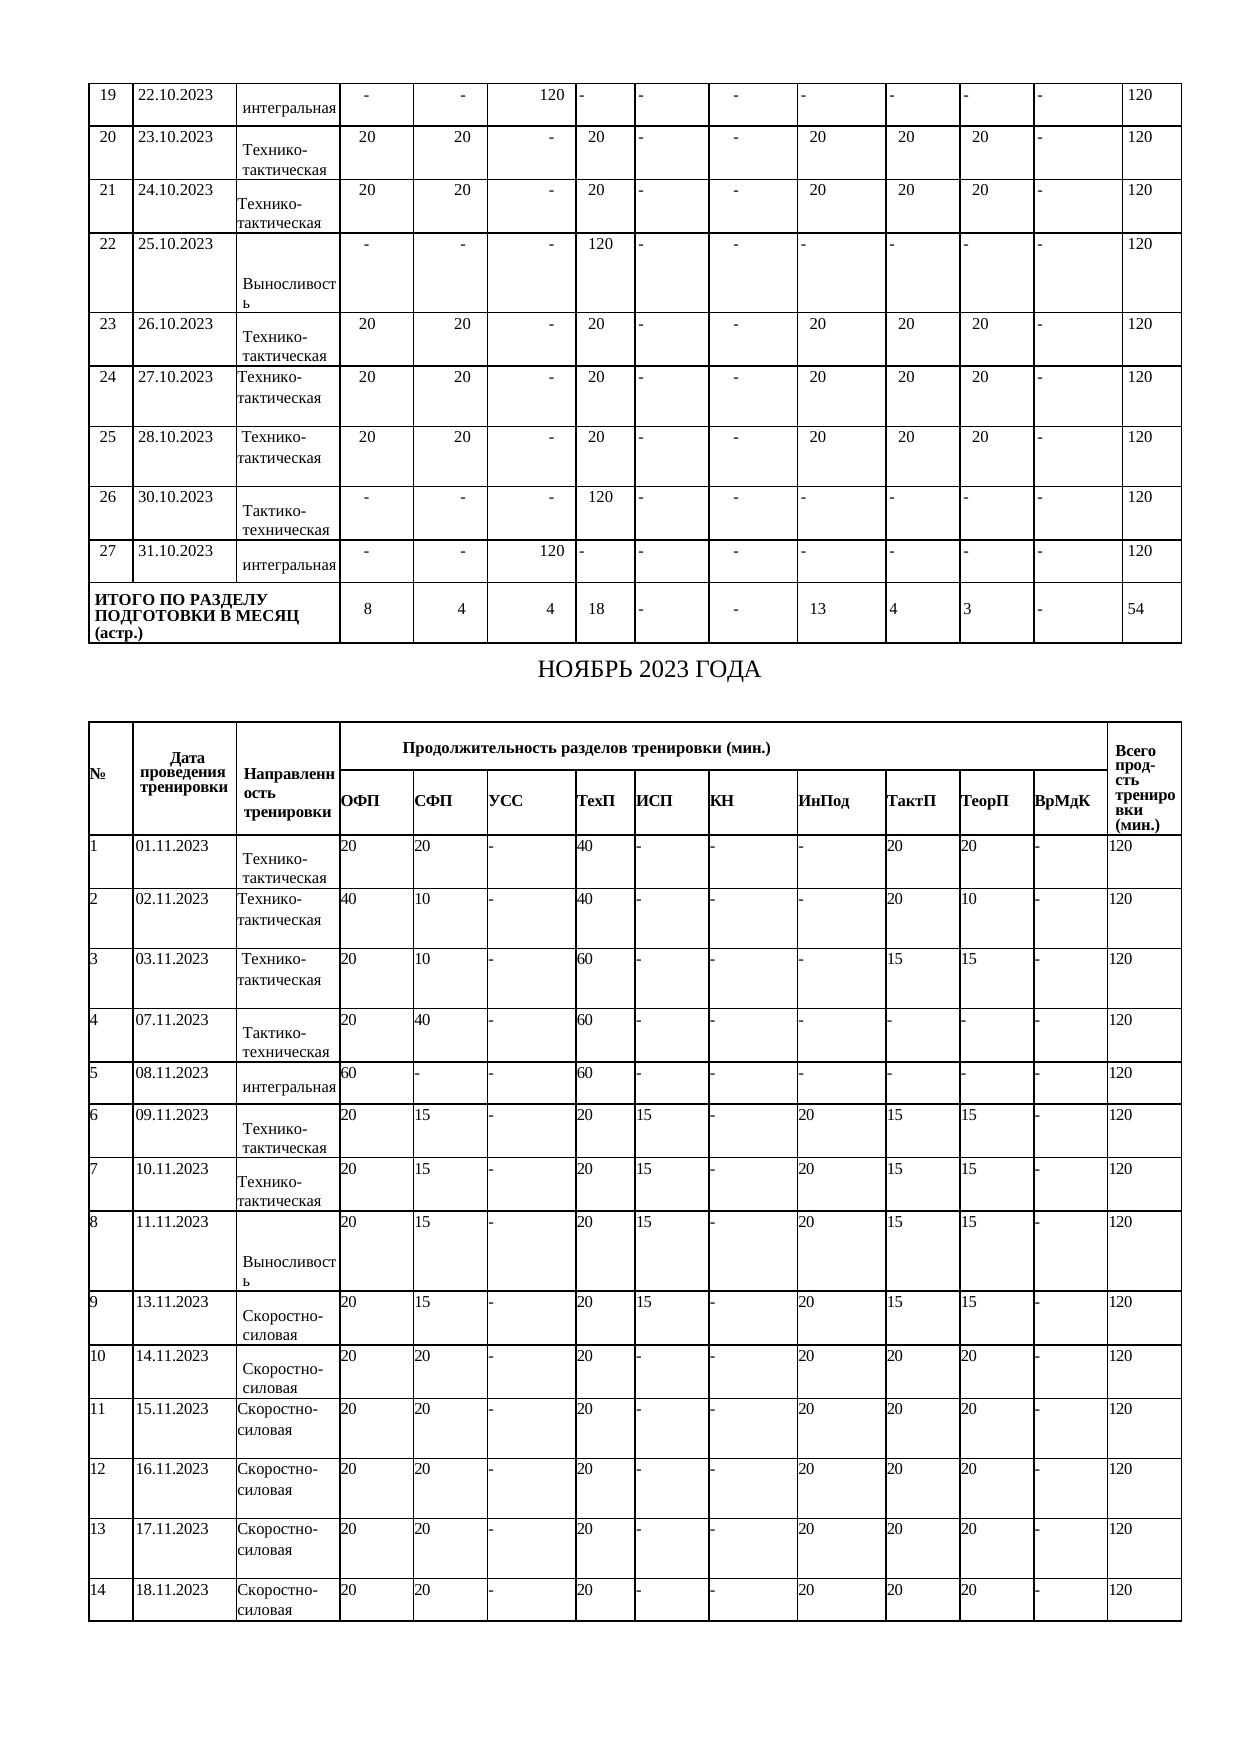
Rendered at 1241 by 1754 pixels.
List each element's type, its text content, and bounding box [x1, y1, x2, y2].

table_header № [90, 723, 132, 834]
table_cell 60 [577, 1009, 634, 1061]
table_cell 23.10.2023 [134, 127, 236, 178]
table_cell - [636, 1579, 708, 1620]
table_cell 24.10.2023 [134, 180, 236, 232]
table_cell - [798, 1009, 885, 1061]
table_cell 20 [798, 313, 885, 365]
table_cell 3 [90, 949, 132, 1008]
table_cell Скоростно-силовая [237, 1399, 339, 1457]
table_cell 120 [1108, 1579, 1181, 1620]
table_cell - [488, 367, 575, 426]
table_cell 40 [341, 889, 413, 948]
table_cell 15 [961, 949, 1033, 1008]
table_cell - [710, 1346, 797, 1397]
table_cell Технико-тактическая [237, 836, 339, 887]
table_cell 40 [414, 1009, 487, 1061]
table_cell - [414, 234, 487, 312]
table_cell Тактико-техническая [237, 487, 339, 539]
table_cell - [488, 889, 575, 948]
table_cell - [636, 836, 708, 887]
table_cell 120 [1108, 1063, 1181, 1103]
table_cell 20 [961, 313, 1033, 365]
table_cell - [961, 1063, 1033, 1103]
table_cell 60 [577, 1063, 634, 1103]
table_cell - [1035, 1346, 1107, 1397]
table_cell 120 [488, 541, 575, 581]
table_cell - [798, 541, 885, 581]
table_cell - [1035, 180, 1122, 232]
table_cell 15 [961, 1158, 1033, 1210]
table_cell 15 [887, 1212, 959, 1290]
table_cell - [414, 84, 487, 125]
table_cell 20 [798, 1579, 885, 1620]
table_cell 15 [961, 1292, 1033, 1344]
table_cell 20 [961, 1346, 1033, 1397]
table_cell - [887, 234, 959, 312]
table_cell - [710, 427, 797, 486]
table_cell 8 [341, 583, 413, 642]
table_cell 15 [887, 1158, 959, 1210]
table_cell 20 [798, 1158, 885, 1210]
table_cell 20 [414, 367, 487, 426]
table_cell 15 [887, 1105, 959, 1157]
table_cell 120 [488, 84, 575, 125]
table_cell 20 [577, 1158, 634, 1210]
table_cell 120 [1123, 127, 1181, 178]
table_cell 20 [414, 427, 487, 486]
table_cell 22 [90, 234, 132, 312]
table_cell 3 [961, 583, 1033, 642]
table_cell 01.11.2023 [134, 836, 236, 887]
table_cell 20 [577, 1399, 634, 1457]
table_cell - [1035, 427, 1122, 486]
table_cell 22.10.2023 [134, 84, 236, 125]
table_cell 24 [90, 367, 132, 426]
table_cell Технико-тактическая [237, 949, 339, 1008]
table_cell Выносливость [237, 1212, 339, 1290]
table_cell 10 [961, 889, 1033, 948]
table_cell 11 [90, 1399, 132, 1457]
table_cell 20 [798, 1212, 885, 1290]
table_cell - [887, 541, 959, 581]
table_cell 120 [1123, 180, 1181, 232]
table_cell Технико-тактическая [237, 1158, 339, 1210]
table_cell - [961, 541, 1033, 581]
table_cell - [798, 1063, 885, 1103]
table_cell 120 [1123, 427, 1181, 486]
table_cell 20 [887, 1459, 959, 1518]
table_cell УСС [488, 771, 575, 834]
table_cell - [636, 1399, 708, 1457]
table_cell 15 [636, 1105, 708, 1157]
table_cell 15 [414, 1158, 487, 1210]
table_cell - [1035, 234, 1122, 312]
table_cell - [488, 949, 575, 1008]
table_cell - [887, 1063, 959, 1103]
table_cell 20 [90, 127, 132, 178]
table_cell 54 [1123, 583, 1181, 642]
table_cell - [488, 487, 575, 539]
table_cell 13 [798, 583, 885, 642]
table_cell Технико-тактическая [237, 1105, 339, 1157]
table_cell 120 [1108, 889, 1181, 948]
table_cell 18 [577, 583, 634, 642]
table_cell Технико-тактическая [237, 313, 339, 365]
table_cell 20 [341, 313, 413, 365]
table_cell 25.10.2023 [134, 234, 236, 312]
table_cell 15 [887, 949, 959, 1008]
table_cell - [1035, 541, 1122, 581]
table_cell 20 [577, 1579, 634, 1620]
table_cell - [1035, 1292, 1107, 1344]
table_cell - [798, 487, 885, 539]
table_cell - [341, 541, 413, 581]
table_cell 1 [90, 836, 132, 887]
table_cell - [961, 84, 1033, 125]
table_cell - [710, 127, 797, 178]
table_cell 14 [90, 1579, 132, 1620]
table_cell - [710, 836, 797, 887]
table_cell - [636, 541, 708, 581]
table_cell Скоростно-силовая [237, 1292, 339, 1344]
table_cell 02.11.2023 [134, 889, 236, 948]
table_cell 7 [90, 1158, 132, 1210]
table_cell 11.11.2023 [134, 1212, 236, 1290]
table_cell - [710, 1519, 797, 1578]
table_cell ОФП [341, 771, 413, 834]
table_cell 15 [636, 1212, 708, 1290]
table_cell Технико-тактическая [237, 367, 339, 426]
table_cell Технико-тактическая [237, 427, 339, 486]
table_cell 07.11.2023 [134, 1009, 236, 1061]
table_cell 20 [887, 1399, 959, 1457]
table_cell Скоростно-силовая [237, 1519, 339, 1578]
table_cell 20 [414, 180, 487, 232]
table_cell 20 [887, 836, 959, 887]
table_cell 120 [1108, 1212, 1181, 1290]
table_cell 120 [1123, 367, 1181, 426]
table_cell 20 [961, 1399, 1033, 1457]
table_cell ВрМдК [1035, 771, 1107, 834]
table_cell - [887, 487, 959, 539]
table_cell 20 [961, 1579, 1033, 1620]
table_cell - [710, 313, 797, 365]
table_cell 20 [887, 313, 959, 365]
table_cell интегральная [237, 1063, 339, 1103]
table_cell - [414, 1063, 487, 1103]
table_cell - [1035, 949, 1107, 1008]
table_cell - [710, 1579, 797, 1620]
table_cell 120 [1123, 541, 1181, 581]
table_cell - [1035, 1519, 1107, 1578]
table_cell - [636, 427, 708, 486]
table_cell 20 [961, 367, 1033, 426]
table_cell 20 [887, 427, 959, 486]
table_cell 120 [1108, 1399, 1181, 1457]
table_cell 20 [798, 1292, 885, 1344]
table_cell 15 [414, 1212, 487, 1290]
table_cell 120 [1108, 1009, 1181, 1061]
table_cell 15 [887, 1292, 959, 1344]
table_cell - [710, 541, 797, 581]
table_cell - [1035, 1105, 1107, 1157]
table_cell Технико-тактическая [237, 180, 339, 232]
table_cell - [710, 583, 797, 642]
table_cell 20 [577, 180, 634, 232]
table_cell 03.11.2023 [134, 949, 236, 1008]
table_cell - [1035, 313, 1122, 365]
table_cell 09.11.2023 [134, 1105, 236, 1157]
table_cell 20 [577, 1346, 634, 1397]
table_cell 20 [341, 427, 413, 486]
table_cell 20 [341, 1399, 413, 1457]
table_cell 120 [1123, 234, 1181, 312]
table_cell - [710, 234, 797, 312]
table_cell - [798, 949, 885, 1008]
table_cell ИТОГО ПО РАЗДЕЛУ ПОДГОТОВКИ В МЕСЯЦ (астр.) [90, 583, 339, 642]
table_cell - [710, 1063, 797, 1103]
table_cell 40 [577, 836, 634, 887]
table_cell 6 [90, 1105, 132, 1157]
table_cell 20 [341, 367, 413, 426]
table_cell - [636, 949, 708, 1008]
table_cell 60 [341, 1063, 413, 1103]
table_cell - [710, 1292, 797, 1344]
table_cell 20 [577, 1459, 634, 1518]
table_cell 20 [577, 313, 634, 365]
table_cell 20 [414, 1346, 487, 1397]
table_cell - [414, 487, 487, 539]
table_cell - [636, 1009, 708, 1061]
table_cell 120 [1108, 1459, 1181, 1518]
table_cell - [1035, 127, 1122, 178]
table_cell 120 [1108, 1519, 1181, 1578]
table_cell Скоростно-силовая [237, 1459, 339, 1518]
table_cell - [1035, 84, 1122, 125]
table_cell 2 [90, 889, 132, 948]
table_cell 20 [414, 1459, 487, 1518]
table_cell 120 [1123, 313, 1181, 365]
table_cell - [710, 949, 797, 1008]
table_cell 20 [341, 836, 413, 887]
table_cell 20 [341, 1292, 413, 1344]
table_cell Выносливость [237, 234, 339, 312]
table_cell 20 [798, 180, 885, 232]
table_cell 13.11.2023 [134, 1292, 236, 1344]
table_cell 120 [1108, 1105, 1181, 1157]
table_cell - [341, 234, 413, 312]
table_cell - [798, 234, 885, 312]
table_cell 15 [414, 1292, 487, 1344]
table_cell 20 [887, 180, 959, 232]
table_cell - [488, 1519, 575, 1578]
table_cell 15 [636, 1292, 708, 1344]
table_cell - [488, 1399, 575, 1457]
table_cell - [1035, 1579, 1107, 1620]
table_cell - [1035, 1212, 1107, 1290]
table_cell 20 [577, 1105, 634, 1157]
table_cell 20 [961, 427, 1033, 486]
table_cell 20 [961, 127, 1033, 178]
table_cell - [636, 84, 708, 125]
table_cell - [1035, 1399, 1107, 1457]
table_cell Скоростно-силовая [237, 1579, 339, 1620]
table_cell 8 [90, 1212, 132, 1290]
table_cell - [577, 84, 634, 125]
table_cell - [710, 84, 797, 125]
table_cell 15 [961, 1105, 1033, 1157]
table_cell - [636, 180, 708, 232]
table_cell 25 [90, 427, 132, 486]
table_cell - [488, 1158, 575, 1210]
table_cell 20 [414, 836, 487, 887]
table_cell - [710, 367, 797, 426]
table_cell - [488, 1105, 575, 1157]
table_cell 120 [1123, 84, 1181, 125]
table_cell - [961, 234, 1033, 312]
table_cell - [488, 836, 575, 887]
table_cell 27 [90, 541, 132, 581]
table_cell - [577, 541, 634, 581]
table_cell 20 [798, 127, 885, 178]
table_cell 20 [577, 1212, 634, 1290]
table_cell 31.10.2023 [134, 541, 236, 581]
table_cell - [887, 1009, 959, 1061]
table_cell 20 [414, 1399, 487, 1457]
table_cell 120 [1108, 1158, 1181, 1210]
table_cell 28.10.2023 [134, 427, 236, 486]
table_cell - [710, 889, 797, 948]
table_cell 10.11.2023 [134, 1158, 236, 1210]
table_cell - [1035, 487, 1122, 539]
table_cell 120 [1123, 487, 1181, 539]
table_cell - [798, 84, 885, 125]
table_cell - [798, 836, 885, 887]
table_cell 23 [90, 313, 132, 365]
table_cell 20 [961, 836, 1033, 887]
table_cell Тактико-техническая [237, 1009, 339, 1061]
table_cell 20 [341, 1519, 413, 1578]
table_cell 20 [414, 313, 487, 365]
table_cell - [710, 1009, 797, 1061]
table_cell - [488, 313, 575, 365]
table_cell 15 [961, 1212, 1033, 1290]
table_cell - [488, 1212, 575, 1290]
table_cell - [488, 180, 575, 232]
table_cell 15 [636, 1158, 708, 1210]
table_cell 20 [577, 427, 634, 486]
table_cell 15.11.2023 [134, 1399, 236, 1457]
table_cell - [414, 541, 487, 581]
table_cell 27.10.2023 [134, 367, 236, 426]
table_cell - [710, 1212, 797, 1290]
table_cell ИнПод [798, 771, 885, 834]
table_cell 20 [887, 1579, 959, 1620]
table_cell 30.10.2023 [134, 487, 236, 539]
table_cell 20 [414, 1579, 487, 1620]
table_cell КН [710, 771, 797, 834]
table_cell 60 [577, 949, 634, 1008]
table_cell - [488, 1009, 575, 1061]
table_cell - [710, 1399, 797, 1457]
table_cell - [1035, 1063, 1107, 1103]
table_cell - [1035, 1459, 1107, 1518]
table_cell 10 [90, 1346, 132, 1397]
table_cell 20 [577, 127, 634, 178]
table_cell 13 [90, 1519, 132, 1578]
table_cell - [636, 1346, 708, 1397]
table_cell 120 [577, 234, 634, 312]
table_cell 12 [90, 1459, 132, 1518]
table_cell - [341, 84, 413, 125]
table_cell 120 [1108, 1292, 1181, 1344]
table_cell Технико-тактическая [237, 127, 339, 178]
table_cell 18.11.2023 [134, 1579, 236, 1620]
table_cell 20 [414, 127, 487, 178]
table_cell - [636, 583, 708, 642]
table_cell - [710, 487, 797, 539]
table_cell - [636, 1519, 708, 1578]
table_cell 20 [341, 1579, 413, 1620]
table_cell 20 [798, 1459, 885, 1518]
table_cell - [636, 367, 708, 426]
table_cell 40 [577, 889, 634, 948]
table_cell интегральная [237, 541, 339, 581]
table_cell Скоростно-силовая [237, 1346, 339, 1397]
table_cell 20 [798, 1105, 885, 1157]
table_cell 20 [887, 367, 959, 426]
table_cell - [710, 1105, 797, 1157]
table_cell - [710, 1158, 797, 1210]
table_cell 4 [414, 583, 487, 642]
table_header Всего прод-сть тренировки (мин.) [1108, 723, 1181, 834]
table_cell - [488, 234, 575, 312]
table_cell - [341, 487, 413, 539]
table_cell 20 [798, 367, 885, 426]
table_cell 19 [90, 84, 132, 125]
table_cell - [488, 1346, 575, 1397]
table_cell - [1035, 1158, 1107, 1210]
table_cell 21 [90, 180, 132, 232]
table_cell - [488, 427, 575, 486]
table_cell 20 [414, 1519, 487, 1578]
table_cell ИСП [636, 771, 708, 834]
table_cell - [488, 127, 575, 178]
table_cell 20 [798, 1346, 885, 1397]
table_cell 20 [577, 1292, 634, 1344]
table_cell - [636, 127, 708, 178]
table_cell - [636, 487, 708, 539]
table_cell Технико-тактическая [237, 889, 339, 948]
table_cell 26.10.2023 [134, 313, 236, 365]
table_cell 20 [577, 1519, 634, 1578]
table_cell 20 [341, 1212, 413, 1290]
text НОЯБРЬ 2023 ГОДА [118, 654, 1181, 683]
table_cell 20 [341, 1105, 413, 1157]
table_cell 120 [1108, 1346, 1181, 1397]
table_cell 20 [887, 1346, 959, 1397]
table_cell ТеорП [961, 771, 1033, 834]
table_cell СФП [414, 771, 487, 834]
table_cell - [488, 1292, 575, 1344]
table_cell 08.11.2023 [134, 1063, 236, 1103]
table_cell 4 [887, 583, 959, 642]
table_cell 120 [577, 487, 634, 539]
table_cell - [798, 889, 885, 948]
table_cell 4 [488, 583, 575, 642]
table_cell интегральная [237, 84, 339, 125]
table_cell - [1035, 889, 1107, 948]
table_cell 16.11.2023 [134, 1459, 236, 1518]
table_cell - [961, 487, 1033, 539]
table_cell 9 [90, 1292, 132, 1344]
table_cell - [636, 889, 708, 948]
table_cell 20 [798, 1519, 885, 1578]
table_cell - [710, 180, 797, 232]
table_cell 20 [887, 127, 959, 178]
table_cell - [636, 234, 708, 312]
table_cell 10 [414, 889, 487, 948]
table_cell - [887, 84, 959, 125]
table_cell 10 [414, 949, 487, 1008]
table_cell 26 [90, 487, 132, 539]
table_cell 120 [1108, 949, 1181, 1008]
table_cell 20 [798, 427, 885, 486]
table_cell - [488, 1579, 575, 1620]
table_cell 20 [798, 1399, 885, 1457]
table_cell 20 [341, 1459, 413, 1518]
table_header Дата проведения тренировки [134, 723, 236, 834]
table_cell - [710, 1459, 797, 1518]
table_cell 20 [961, 1519, 1033, 1578]
table_cell 20 [341, 1158, 413, 1210]
table_cell 5 [90, 1063, 132, 1103]
table_cell 20 [341, 949, 413, 1008]
table_cell - [1035, 836, 1107, 887]
table_cell - [1035, 583, 1122, 642]
table_cell 4 [90, 1009, 132, 1061]
table_cell 20 [341, 1009, 413, 1061]
table_cell 20 [961, 180, 1033, 232]
table_cell ТактП [887, 771, 959, 834]
table_header Продолжительность разделов тренировки (мин.) [341, 723, 1107, 769]
table_cell 15 [414, 1105, 487, 1157]
table_cell 17.11.2023 [134, 1519, 236, 1578]
table_header Направленность тренировки [237, 723, 339, 834]
table_cell 14.11.2023 [134, 1346, 236, 1397]
table_cell 20 [341, 180, 413, 232]
table_cell - [961, 1009, 1033, 1061]
table_cell 20 [341, 1346, 413, 1397]
table_cell ТехП [577, 771, 634, 834]
table_cell 20 [887, 889, 959, 948]
table_cell - [636, 313, 708, 365]
table_cell - [636, 1459, 708, 1518]
table_cell 20 [961, 1459, 1033, 1518]
table_cell - [1035, 367, 1122, 426]
table_cell 120 [1108, 836, 1181, 887]
table_cell 20 [887, 1519, 959, 1578]
table_cell - [488, 1459, 575, 1518]
table_cell - [1035, 1009, 1107, 1061]
table_cell - [488, 1063, 575, 1103]
table_cell 20 [577, 367, 634, 426]
table_cell 20 [341, 127, 413, 178]
table_cell - [636, 1063, 708, 1103]
